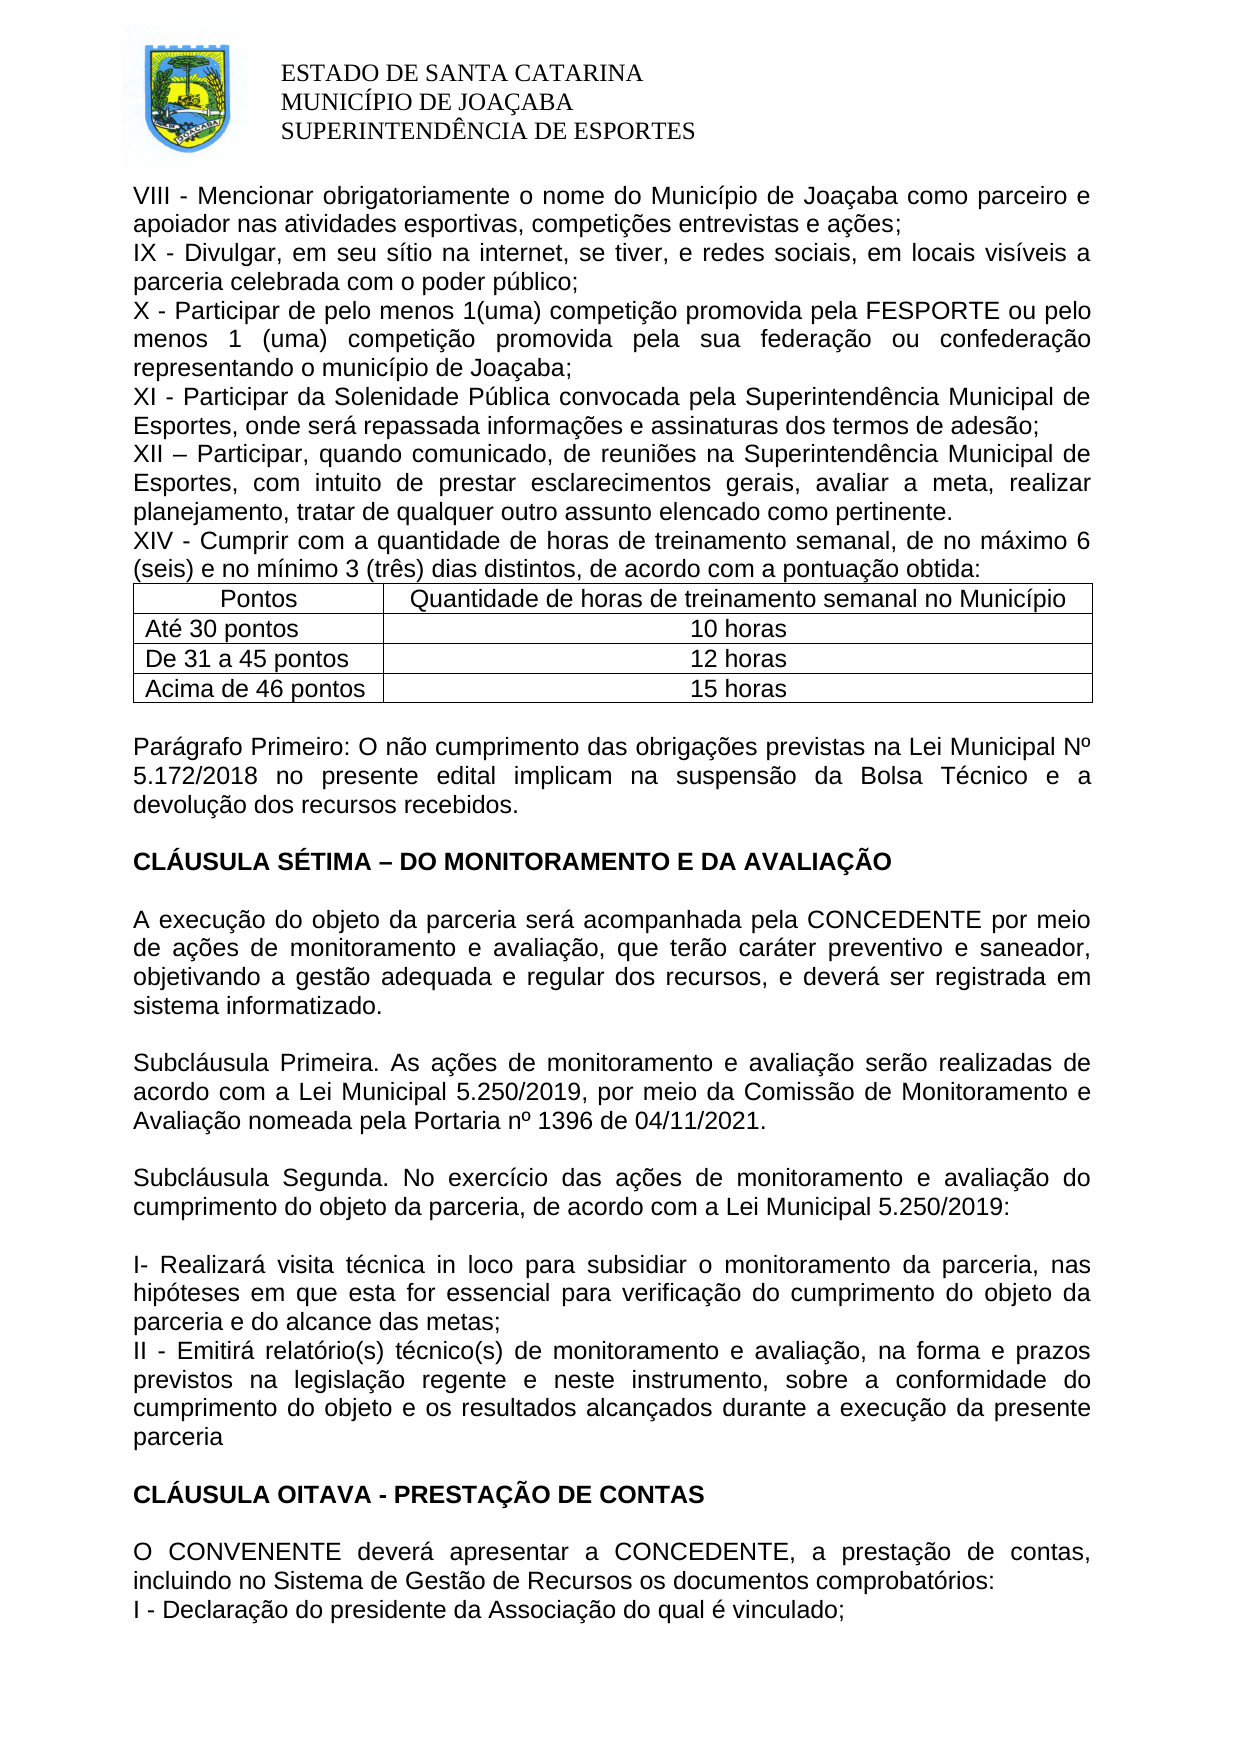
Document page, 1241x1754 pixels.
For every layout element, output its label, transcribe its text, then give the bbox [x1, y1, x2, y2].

table_cell Acima de 46 pontos [134, 674, 383, 702]
table_header Quantidade de horas de treinamento semanal no Município [384, 584, 1092, 613]
table_cell De 31 a 45 pontos [134, 644, 383, 672]
text XII – Participar, quando comunicado, de reuniões na Superintendência Municipal de Esportes, com intuito de prestar esclarecimentos gerais, avaliar a meta, realizar planejamento, tratar de qualquer outro assunto elencado como pertinente. [133, 439, 1093, 526]
text VIII - Mencionar obrigatoriamente o nome do Município de Joaçaba como parceiro e apoiador nas atividades esportivas, competições entrevistas e ações; [133, 181, 1093, 238]
text CLÁUSULA OITAVA - PRESTAÇÃO DE CONTAS [133, 1479, 1093, 1508]
text I- Realizará visita técnica in loco para subsidiar o monitoramento da parceria, nas hipóteses em que esta for essencial para verificação do cumprimento do objeto da parceria e do alcance das metas; [133, 1249, 1093, 1336]
text X - Participar de pelo menos 1(uma) competição promovida pela FESPORTE ou pelo menos 1 (uma) competição promovida pela sua federação ou confederação representando o município de Joaçaba; [133, 296, 1093, 382]
text II - Emitirá relatório(s) técnico(s) de monitoramento e avaliação, na forma e prazos previstos na legislação regente e neste instrumento, sobre a conformidade do cumprimento do objeto e os resultados alcançados durante a execução da presente parceria [133, 1336, 1093, 1451]
text CLÁUSULA SÉTIMA – DO MONITORAMENTO E DA AVALIAÇÃO [133, 847, 1093, 876]
table_cell 10 horas [384, 614, 1092, 643]
text Parágrafo Primeiro: O não cumprimento das obrigações previstas na Lei Municipal Nº 5.172/2018 no presente edital implicam na suspensão da Bolsa Técnico e a devolução dos recursos recebidos. [133, 732, 1093, 818]
text Subcláusula Primeira. As ações de monitoramento e avaliação serão realizadas de acordo com a Lei Municipal 5.250/2019, por meio da Comissão de Monitoramento e Avaliação nomeada pela Portaria nº 1396 de 04/11/2021. [133, 1048, 1093, 1134]
text IX - Divulgar, em seu sítio na internet, se tiver, e redes sociais, em locais visíveis a parceria celebrada com o poder público; [133, 238, 1093, 296]
text XI - Participar da Solenidade Pública convocada pela Superintendência Municipal de Esportes, onde será repassada informações e assinaturas dos termos de adesão; [133, 382, 1093, 439]
table_cell Até 30 pontos [134, 614, 383, 643]
text XIV - Cumprir com a quantidade de horas de treinamento semanal, de no máximo 6 (seis) e no mínimo 3 (três) dias distintos, de acordo com a pontuação obtida: [133, 526, 1093, 583]
text A execução do objeto da parceria será acompanhada pela CONCEDENTE por meio de ações de monitoramento e avaliação, que terão caráter preventivo e saneador, objetivando a gestão adequada e regular dos recursos, e deverá ser registrada em sistema informatizado. [133, 904, 1093, 1019]
table_header Pontos [134, 584, 383, 613]
text I - Declaração do presidente da Associação do qual é vinculado; [133, 1594, 1093, 1623]
text O CONVENENTE deverá apresentar a CONCEDENTE, a prestação de contas, incluindo no Sistema de Gestão de Recursos os documentos comprobatórios: [133, 1537, 1093, 1594]
table_cell 12 horas [384, 644, 1092, 672]
picture [122, 24, 257, 174]
table_cell 15 horas [384, 674, 1092, 702]
text Subcláusula Segunda. No exercício das ações de monitoramento e avaliação do cumprimento do objeto da parceria, de acordo com a Lei Municipal 5.250/2019: [133, 1163, 1093, 1221]
